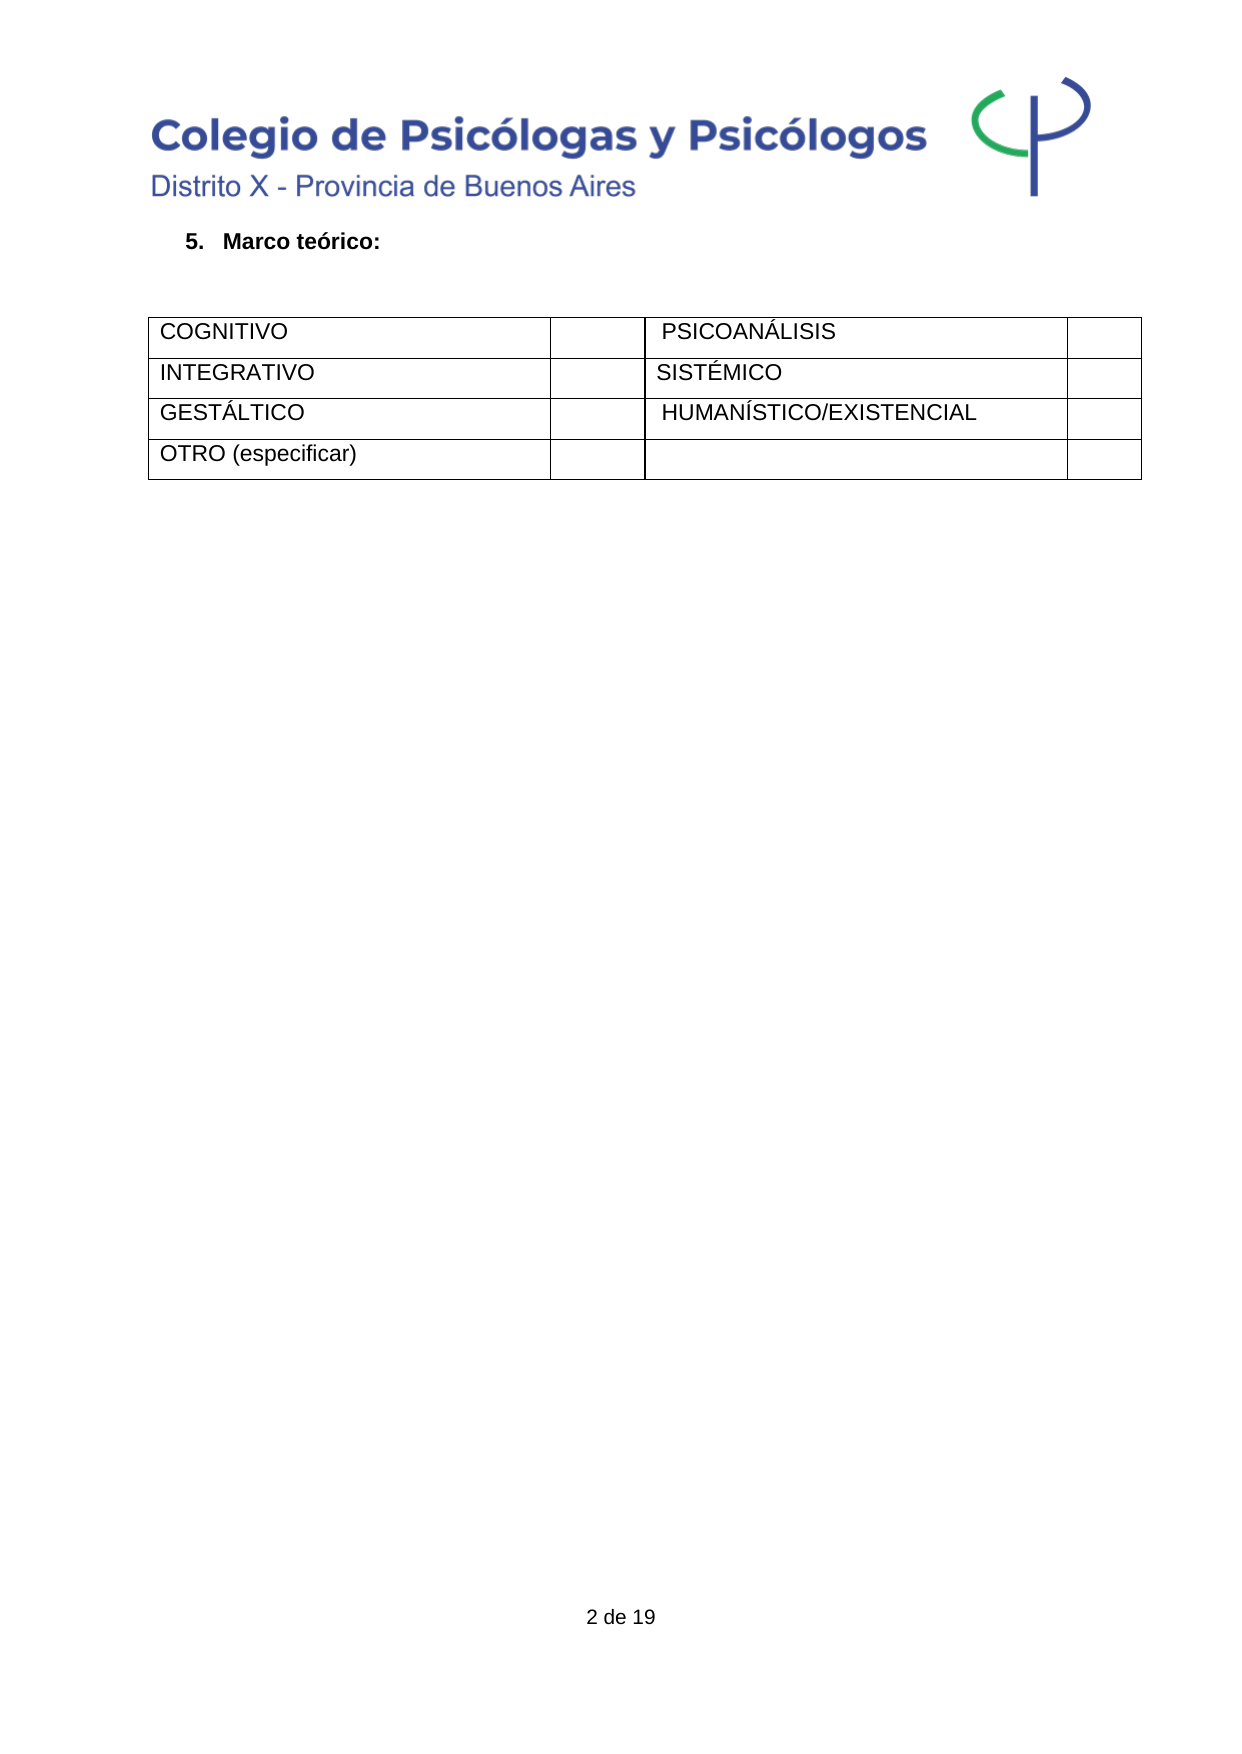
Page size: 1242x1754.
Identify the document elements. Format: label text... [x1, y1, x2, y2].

table_header PSICOANÁLISIS [646, 318, 1067, 358]
table_header [551, 318, 644, 358]
table_cell GESTÁLTICO [149, 399, 550, 439]
table_cell [646, 440, 1067, 479]
table_cell [1068, 399, 1141, 439]
table_cell [551, 440, 644, 479]
table_cell SISTÉMICO [646, 359, 1067, 398]
table_cell INTEGRATIVO [149, 359, 550, 398]
picture [147, 75, 1094, 202]
table_cell [551, 399, 644, 439]
list Marco teórico: [185, 228, 1105, 255]
table_header [1068, 318, 1141, 358]
table_cell [1068, 440, 1141, 479]
table_cell HUMANÍSTICO/EXISTENCIAL [646, 399, 1067, 439]
table_cell [551, 359, 644, 398]
table_header COGNITIVO [149, 318, 550, 358]
table_cell OTRO (especificar) [149, 440, 550, 479]
table_cell [1068, 359, 1141, 398]
